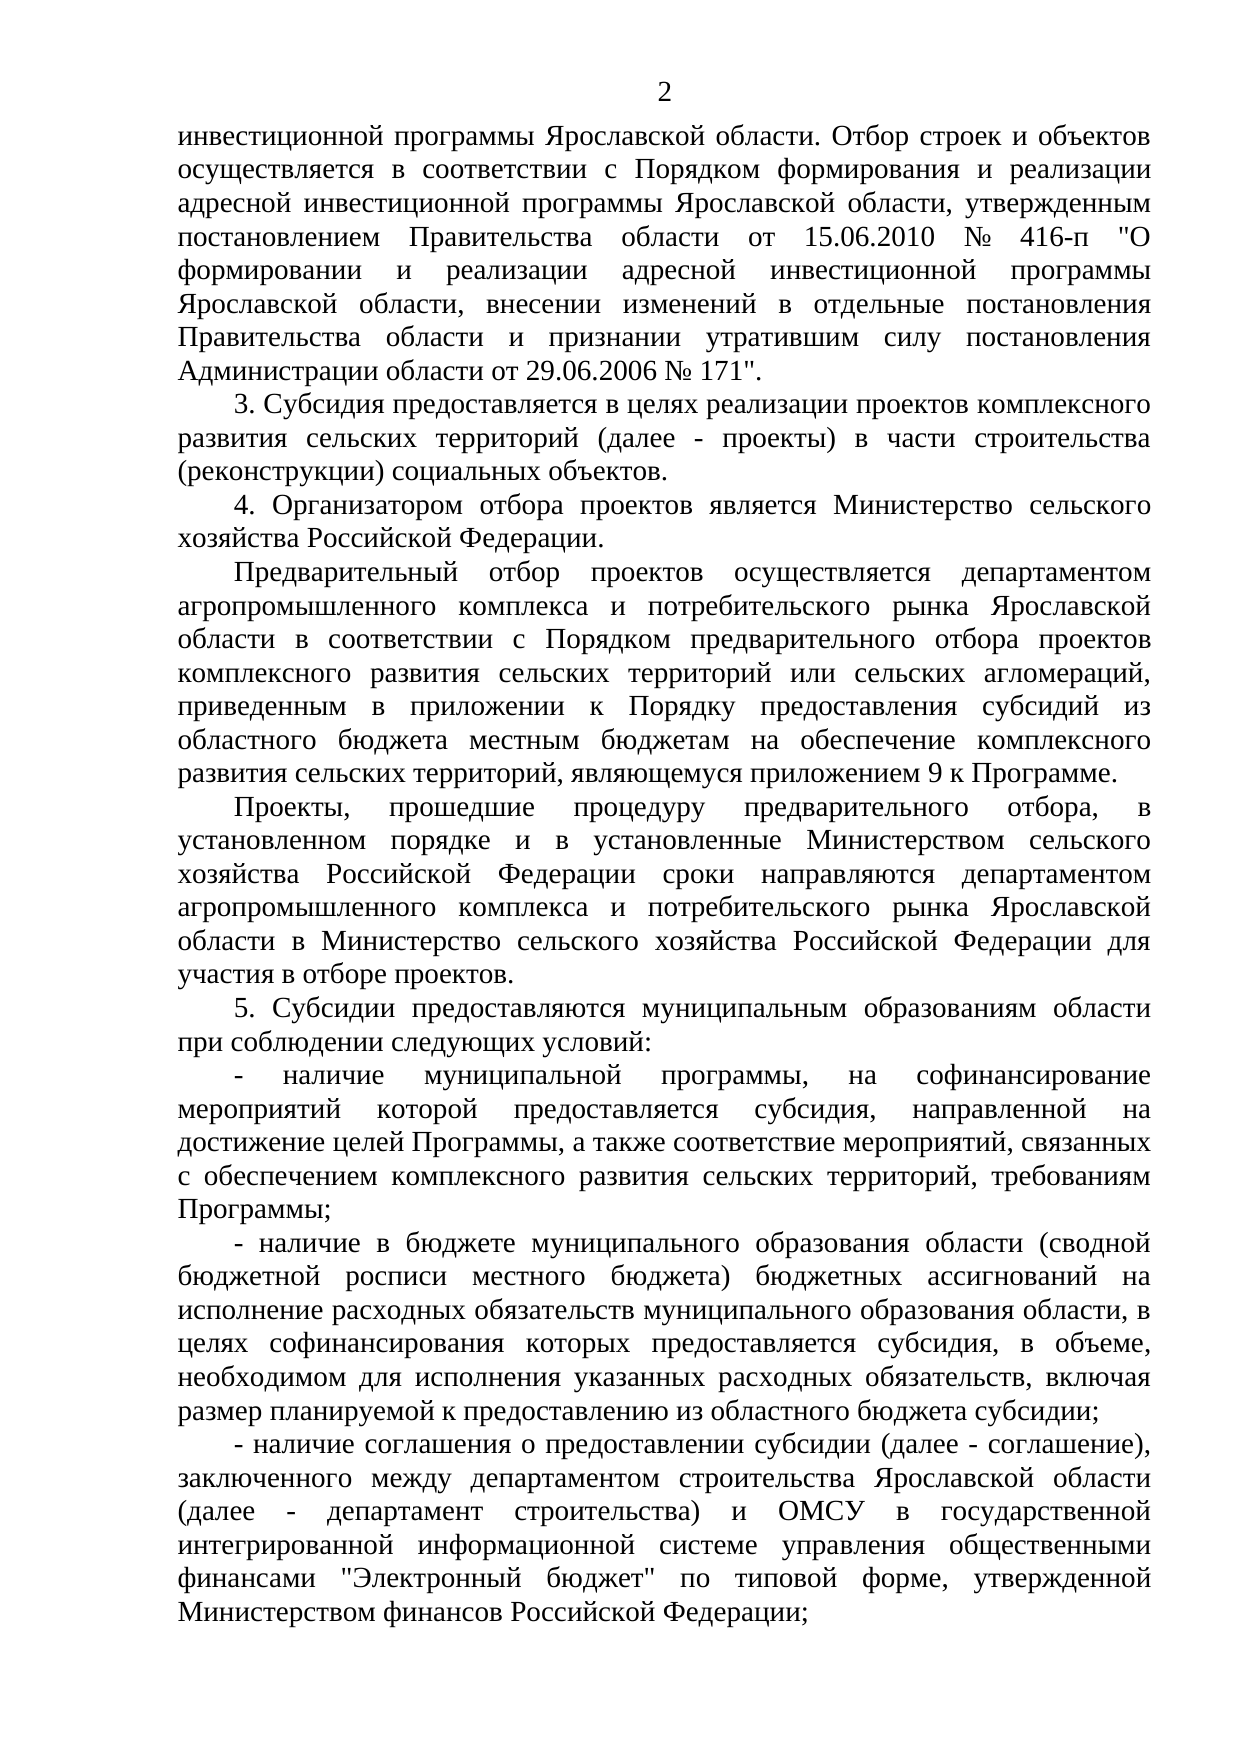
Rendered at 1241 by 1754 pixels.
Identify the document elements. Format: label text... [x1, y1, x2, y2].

text - наличие соглашения о предоставлении субсидии (далее - соглашение), заключенного между департаментом строительства Ярославской области (далее - департамент строительства) и ОМСУ в государственной интегрированной информационной системе управления общественными финансами "Электронный бюджет" по типовой форме, утвержденной Министерством финансов Российской Федерации; [177, 1426, 1152, 1627]
text 4. Организатором отбора проектов является Министерство сельского хозяйства Российской Федерации. [177, 487, 1152, 554]
text 5. Субсидии предоставляются муниципальным образованиям области при соблюдении следующих условий: [177, 990, 1152, 1057]
text Проекты, прошедшие процедуру предварительного отбора, в установленном порядке и в установленные Министерством сельского хозяйства Российской Федерации сроки направляются департаментом агропромышленного комплекса и потребительского рынка Ярославской области в Министерство сельского хозяйства Российской Федерации для участия в отборе проектов. [177, 789, 1152, 990]
text - наличие в бюджете муниципального образования области (сводной бюджетной росписи местного бюджета) бюджетных ассигнований на исполнение расходных обязательств муниципального образования области, в целях софинансирования которых предоставляется субсидия, в объеме, необходимом для исполнения указанных расходных обязательств, включая размер планируемой к предоставлению из областного бюджета субсидии; [177, 1225, 1152, 1426]
text Предварительный отбор проектов осуществляется департаментом агропромышленного комплекса и потребительского рынка Ярославской области в соответствии с Порядком предварительного отбора проектов комплексного развития сельских территорий или сельских агломераций, приведенным в приложении к Порядку предоставления субсидий из областного бюджета местным бюджетам на обеспечение комплексного развития сельских территорий, являющемуся приложением 9 к Программе. [177, 554, 1152, 789]
text 3. Субсидия предоставляется в целях реализации проектов комплексного развития сельских территорий (далее - проекты) в части строительства (реконструкции) социальных объектов. [177, 386, 1152, 487]
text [177, 118, 1152, 386]
text - наличие муниципальной программы, на софинансирование мероприятий которой предоставляется субсидия, направленной на достижение целей Программы, а также соответствие мероприятий, связанных с обеспечением комплексного развития сельских территорий, требованиям Программы; [177, 1057, 1152, 1225]
